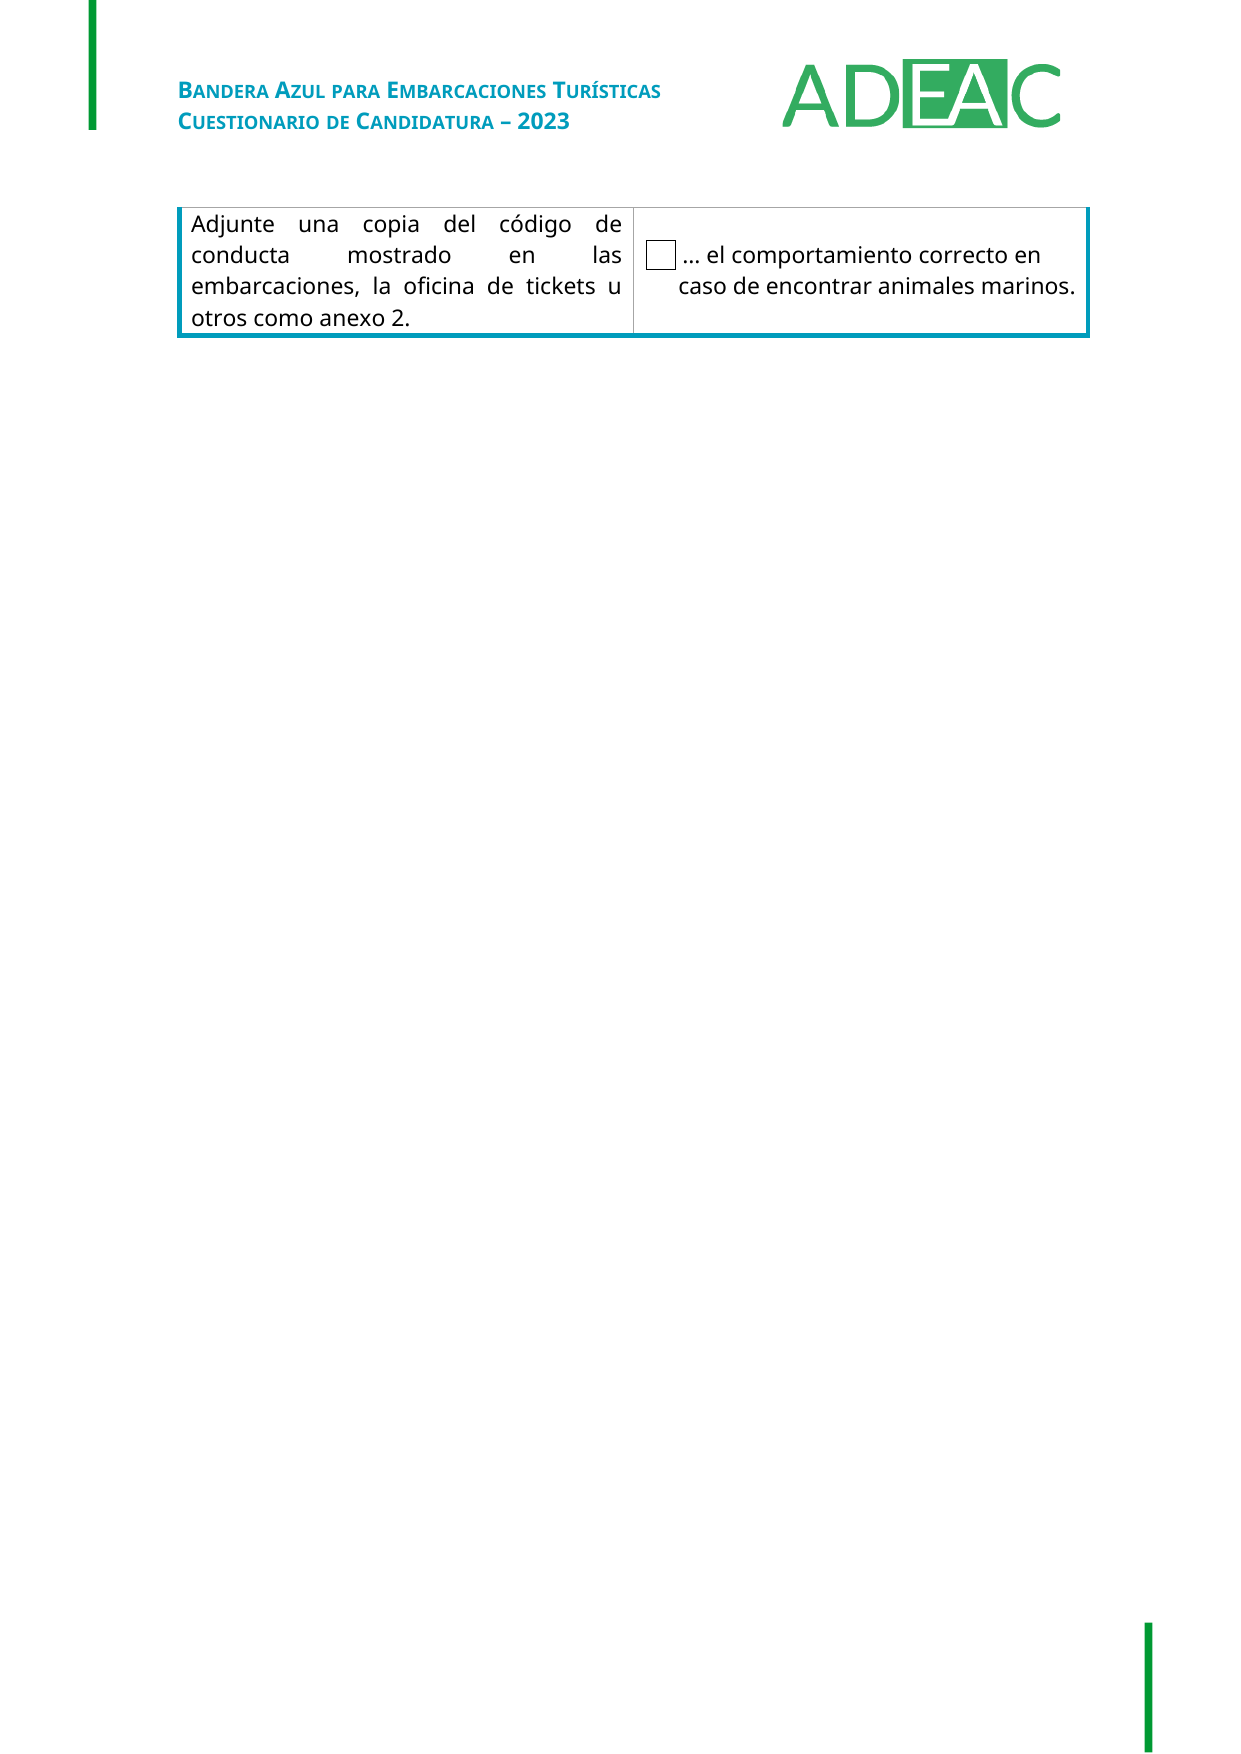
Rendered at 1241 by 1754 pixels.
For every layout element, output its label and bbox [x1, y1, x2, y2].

picture [781, 59, 1060, 128]
table_cell [182, 208, 633, 333]
table_cell [634, 208, 1086, 333]
